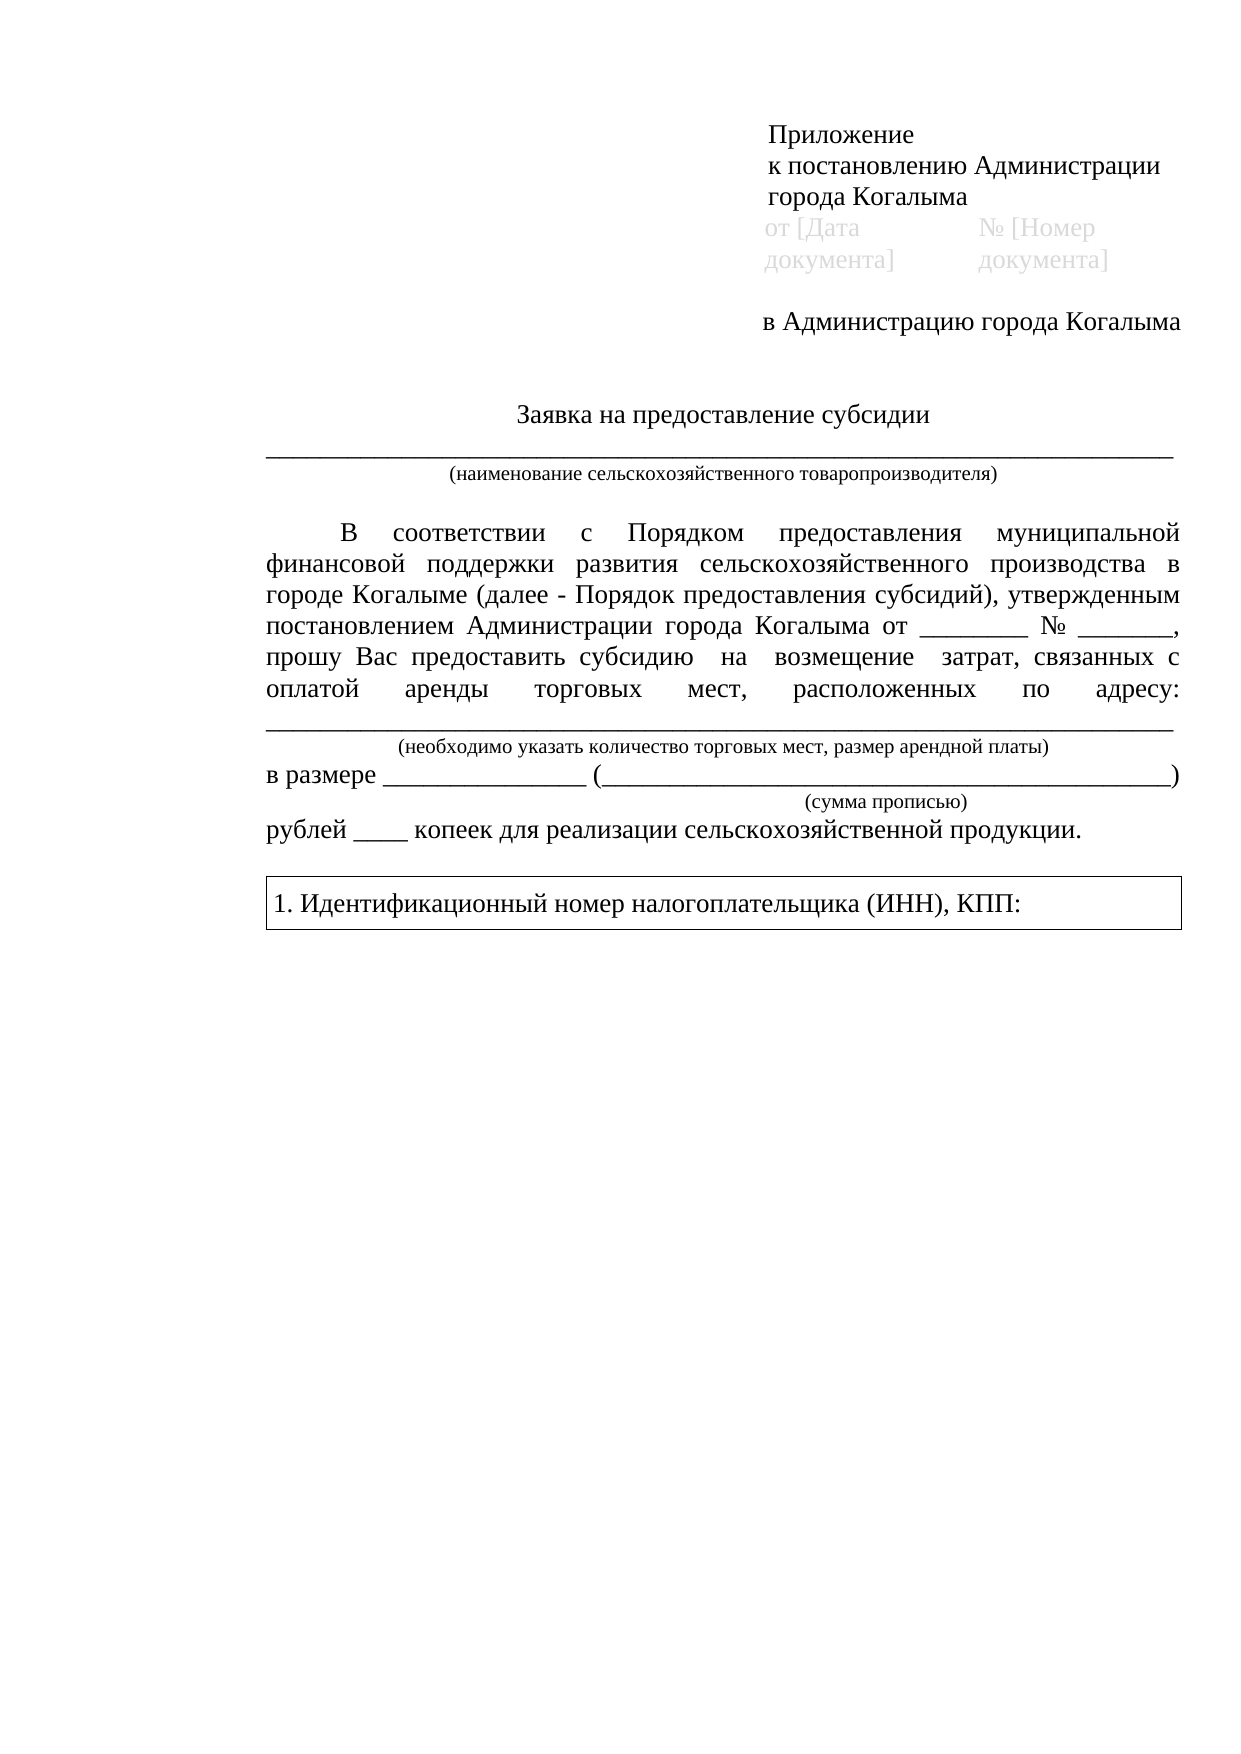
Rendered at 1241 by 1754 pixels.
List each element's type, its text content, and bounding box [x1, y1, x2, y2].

text В соответствии с Порядком предоставления муниципальной финансовой поддержки развития сельскохозяйственного производства в городе Когалыме (далее - Порядок предоставления субсидий), утвержденным постановлением Администрации города Когалыма от ________ № _______, прошу Вас предоставить субсидию на возмещение затрат, связанных с оплатой аренды торговых мест, расположенных по адресу: ___________________________________________________________________ [266, 516, 1181, 734]
text Заявка на предоставление субсидии [266, 398, 1181, 429]
text (необходимо указать количество торговых мест, размер арендной платы) [266, 734, 1181, 758]
text (сумма прописью) [591, 789, 1181, 813]
text Приложение [768, 118, 1181, 149]
table_header 1. Идентификационный номер налогоплательщика (ИНН), КПП: [267, 877, 1181, 929]
table_header от [Дата документа] [753, 212, 967, 274]
table_header № [Номер документа] [967, 212, 1181, 274]
text в размере _______________ (__________________________________________) [266, 758, 1181, 789]
text города Когалыма [768, 180, 1181, 212]
text рублей ____ копеек для реализации сельскохозяйственной продукции. [266, 813, 1181, 844]
text (наименование сельскохозяйственного товаропроизводителя) [266, 461, 1181, 485]
text ___________________________________________________________________ [266, 429, 1181, 461]
text к постановлению Администрации [768, 149, 1181, 180]
text в Администрацию города Когалыма [266, 305, 1181, 336]
